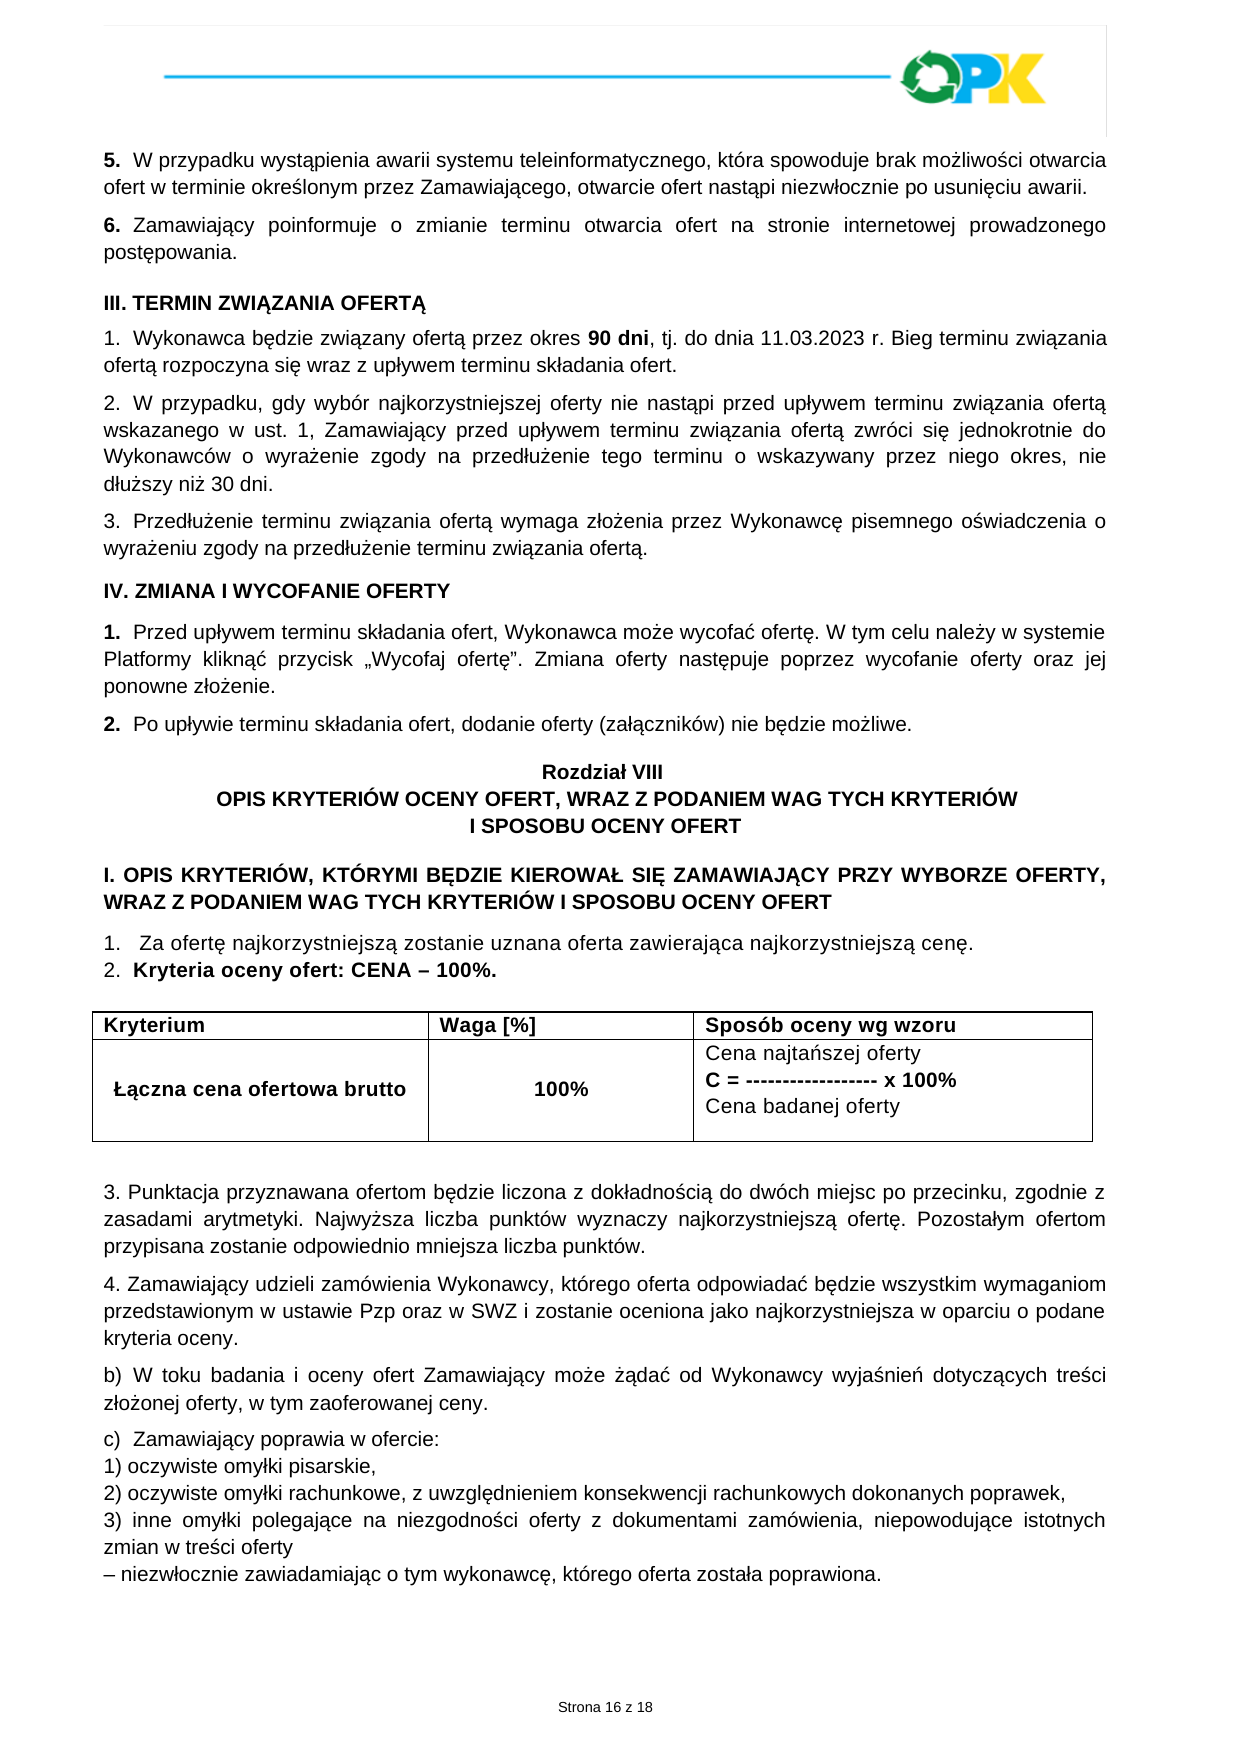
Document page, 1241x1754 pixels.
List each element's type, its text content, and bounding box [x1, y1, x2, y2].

text 3. Punktacja przyznawana ofertom będzie liczona z dokładnością do dwóch miejsc po przecinku, zgodnie z zasadami arytmetyki. Najwyższa liczba punktów wyznaczy najkorzystniejszą ofertę. Pozostałym ofertom przypisana zostanie odpowiednio mniejsza liczba punktów. [103, 1179, 1107, 1257]
list W toku badania i oceny ofert Zamawiający może żądać od Wykonawcy wyjaśnień dotyczących treści złożonej oferty, w tym zaoferowanej ceny. [103, 1363, 1107, 1414]
picture [103, 25, 1108, 137]
list Zamawiający poprawia w ofercie: [103, 1427, 1107, 1451]
list Po upływie terminu składania ofert, dodanie oferty (załączników) nie będzie możliwe. [103, 712, 1107, 736]
list Wykonawca będzie związany ofertą przez okres 90 dni, tj. do dnia 11.03.2023 r. Bieg terminu związania ofertą rozpoczyna się wraz z upływem terminu składania ofert. [103, 326, 1107, 376]
text – niezwłocznie zawiadamiając o tym wykonawcę, którego oferta została poprawiona. [103, 1562, 1107, 1586]
list Zamawiający poinformuje o zmianie terminu otwarcia ofert na stronie internetowej prowadzonego postępowania. [103, 213, 1107, 263]
table_cell Cena najtańszej oferty C = ------------------ x 100% Cena badanej oferty [694, 1040, 1092, 1141]
list Przedłużenie terminu związania ofertą wymaga złożenia przez Wykonawcę pisemnego oświadczenia o wyrażeniu zgody na przedłużenie terminu związania ofertą. [103, 509, 1107, 560]
list W przypadku, gdy wybór najkorzystniejszej oferty nie nastąpi przed upływem terminu związania ofertą wskazanego w ust. 1, Zamawiający przed upływem terminu związania ofertą zwróci się jednokrotnie do Wykonawców o wyrażenie zgody na przedłużenie tego terminu o wskazywany przez niego okres, nie dłuższy niż 30 dni. [103, 390, 1107, 495]
table_cell 100% [429, 1040, 693, 1141]
subtitle I. OPIS KRYTERIÓW, KTÓRYMI BĘDZIE KIEROWAŁ SIĘ ZAMAWIAJĄCY PRZY WYBORZE OFERTY, WRAZ Z PODANIEM WAG TYCH KRYTERIÓW I SPOSOBU OCENY OFERT [103, 863, 1107, 914]
text I SPOSOBU OCENY OFERT [103, 814, 1107, 838]
list Przed upływem terminu składania ofert, Wykonawca może wycofać ofertę. W tym celu należy w systemie Platformy kliknąć przycisk „Wycofaj ofertę”. Zmiana oferty następuje poprzez wycofanie oferty oraz jej ponowne złożenie. [103, 620, 1107, 698]
table_header Sposób oceny wg wzoru [694, 1013, 1092, 1039]
subtitle Rozdział VIII OPIS KRYTERIÓW OCENY OFERT, WRAZ Z PODANIEM WAG TYCH KRYTERIÓW [103, 760, 1107, 811]
text 1) oczywiste omyłki pisarskie, [103, 1454, 1107, 1478]
list Za ofertę najkorzystniejszą zostanie uznana oferta zawierająca najkorzystniejszą cenę. [103, 930, 1107, 954]
list W przypadku wystąpienia awarii systemu teleinformatycznego, która spowoduje brak możliwości otwarcia ofert w terminie określonym przez Zamawiającego, otwarcie ofert nastąpi niezwłocznie po usunięciu awarii. [103, 148, 1107, 199]
table_header Waga [%] [429, 1013, 693, 1039]
list Kryteria oceny ofert: CENA – 100%. [103, 957, 1107, 981]
text 2) oczywiste omyłki rachunkowe, z uwzględnieniem konsekwencji rachunkowych dokonanych poprawek, [103, 1481, 1107, 1505]
text 4. Zamawiający udzieli zamówienia Wykonawcy, którego oferta odpowiadać będzie wszystkim wymaganiom przedstawionym w ustawie Pzp oraz w SWZ i zostanie oceniona jako najkorzystniejsza w oparciu o podane kryteria oceny. [103, 1271, 1107, 1349]
table_header Kryterium [93, 1013, 428, 1039]
text 3) inne omyłki polegające na niezgodności oferty z dokumentami zamówienia, niepowodujące istotnych zmian w treści oferty [103, 1508, 1107, 1559]
table_cell Łączna cena ofertowa brutto [93, 1040, 428, 1141]
subtitle III. TERMIN ZWIĄZANIA OFERTĄ [103, 291, 1107, 314]
subtitle IV. ZMIANA I WYCOFANIE OFERTY [103, 579, 1107, 603]
